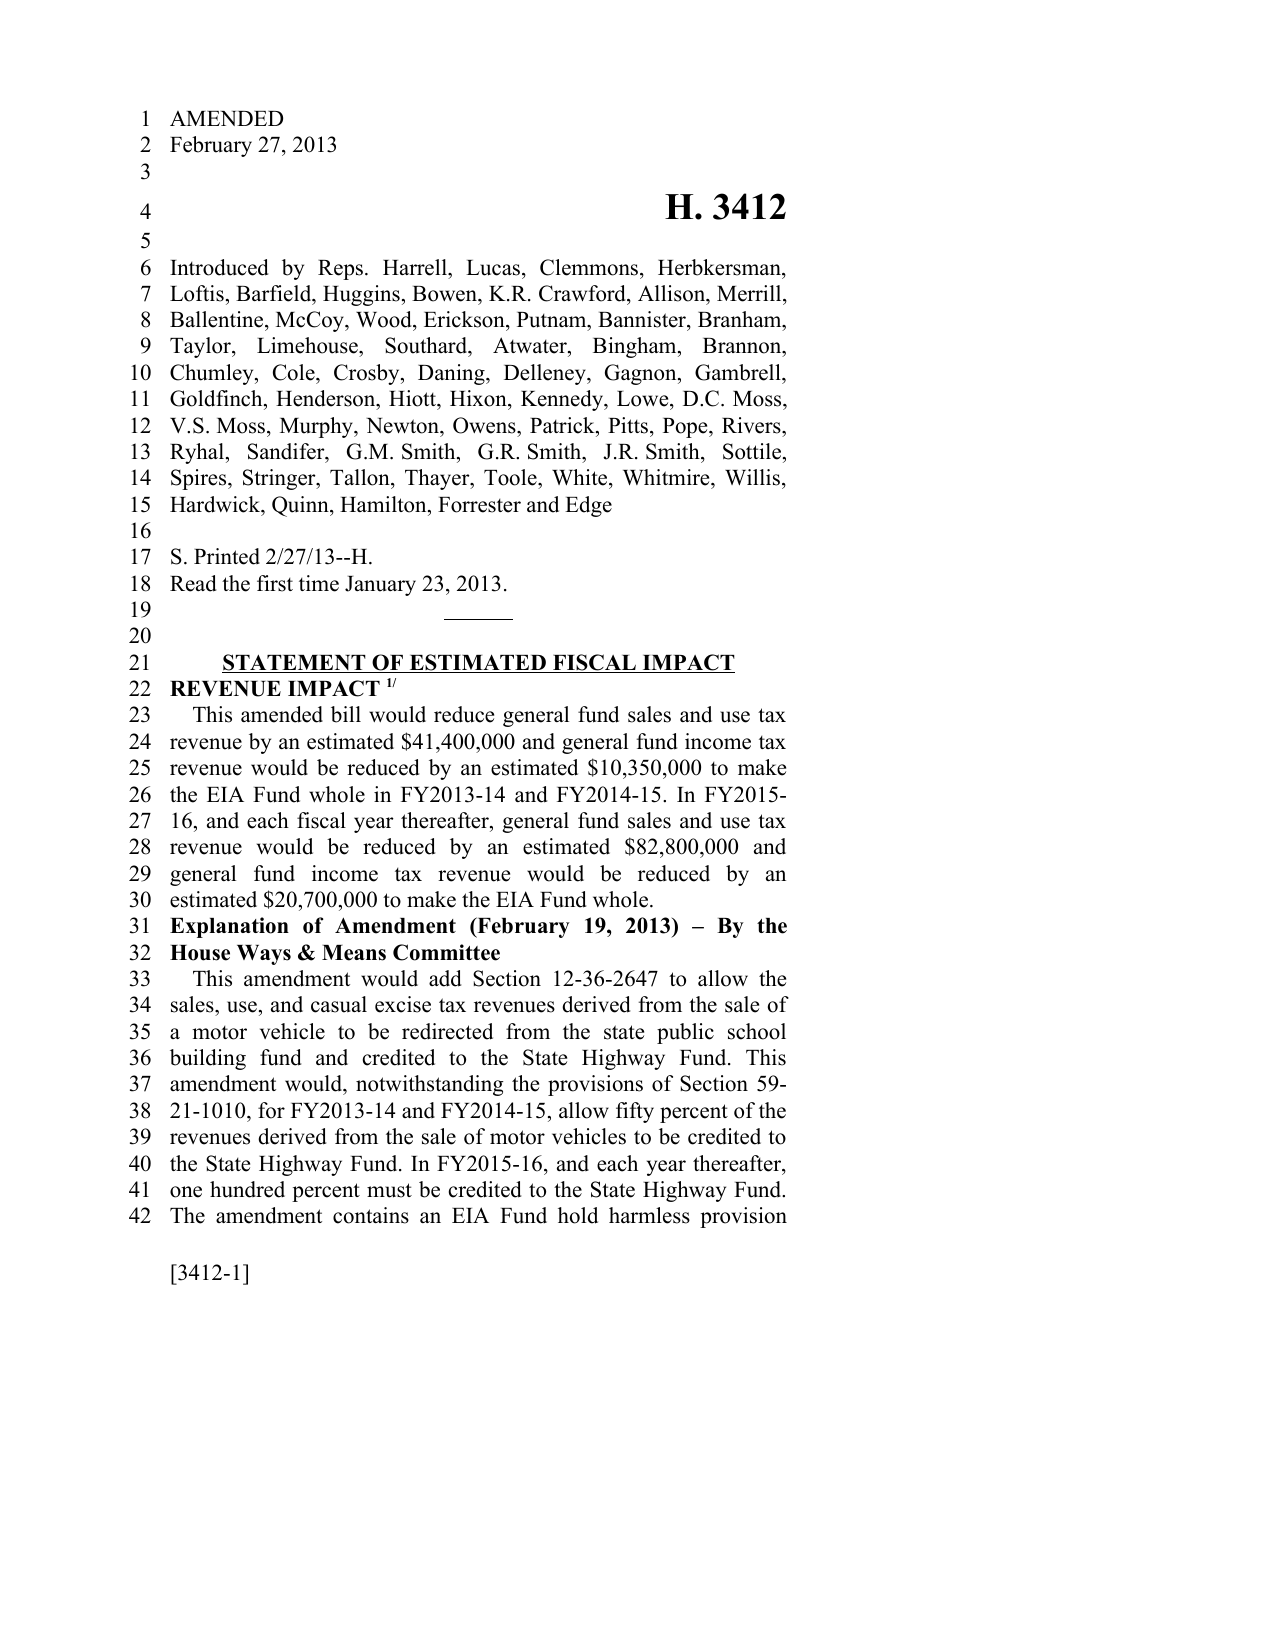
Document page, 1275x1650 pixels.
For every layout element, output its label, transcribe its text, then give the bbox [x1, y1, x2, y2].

text Read the first time January 23, 2013. [169, 570, 787, 596]
text This amended bill would reduce general fund sales and use tax revenue by an estimated $41,400,000 and general fund income tax revenue would be reduced by an estimated $10,350,000 to make the EIA Fund whole in FY2013-14 and FY2014-15. In FY2015-16, and each fiscal year thereafter, general fund sales and use tax revenue would be reduced by an estimated $82,800,000 and general fund income tax revenue would be reduced by an estimated $20,700,000 to make the EIA Fund whole. [169, 702, 787, 912]
text H. 3412 [169, 184, 787, 227]
text S. Printed 2/27/13--H. [169, 543, 787, 570]
text REVENUE IMPACT 1/ [169, 675, 787, 702]
text STATEMENT OF ESTIMATED FISCAL IMPACT [169, 649, 787, 675]
text February 27, 2013 [169, 131, 787, 158]
text Explanation of Amendment (February 19, 2013) – By the House Ways & Means Committee [169, 912, 787, 965]
text AMENDED [169, 105, 787, 131]
text Introduced by Reps. Harrell, Lucas, Clemmons, Herbkersman, Loftis, Barfield, Huggins, Bowen, K.R. Crawford, Allison, Merrill, Ballentine, McCoy, Wood, Erickson, Putnam, Bannister, Branham, Taylor, Limehouse, Southard, Atwater, Bingham, Brannon, Chumley, Cole, Crosby, Daning, Delleney, Gagnon, Gambrell, Goldfinch, Henderson, Hiott, Hixon, Kennedy, Lowe, D.C. Moss, V.S. Moss, Murphy, Newton, Owens, Patrick, Pitts, Pope, Rivers, Ryhal, Sandifer, G.M. Smith, G.R. Smith, J.R. Smith, Sottile, Spires, Stringer, Tallon, Thayer, Toole, White, Whitmire, Willis, Hardwick, Quinn, Hamilton, Forrester and Edge [169, 253, 787, 517]
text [169, 965, 787, 1229]
